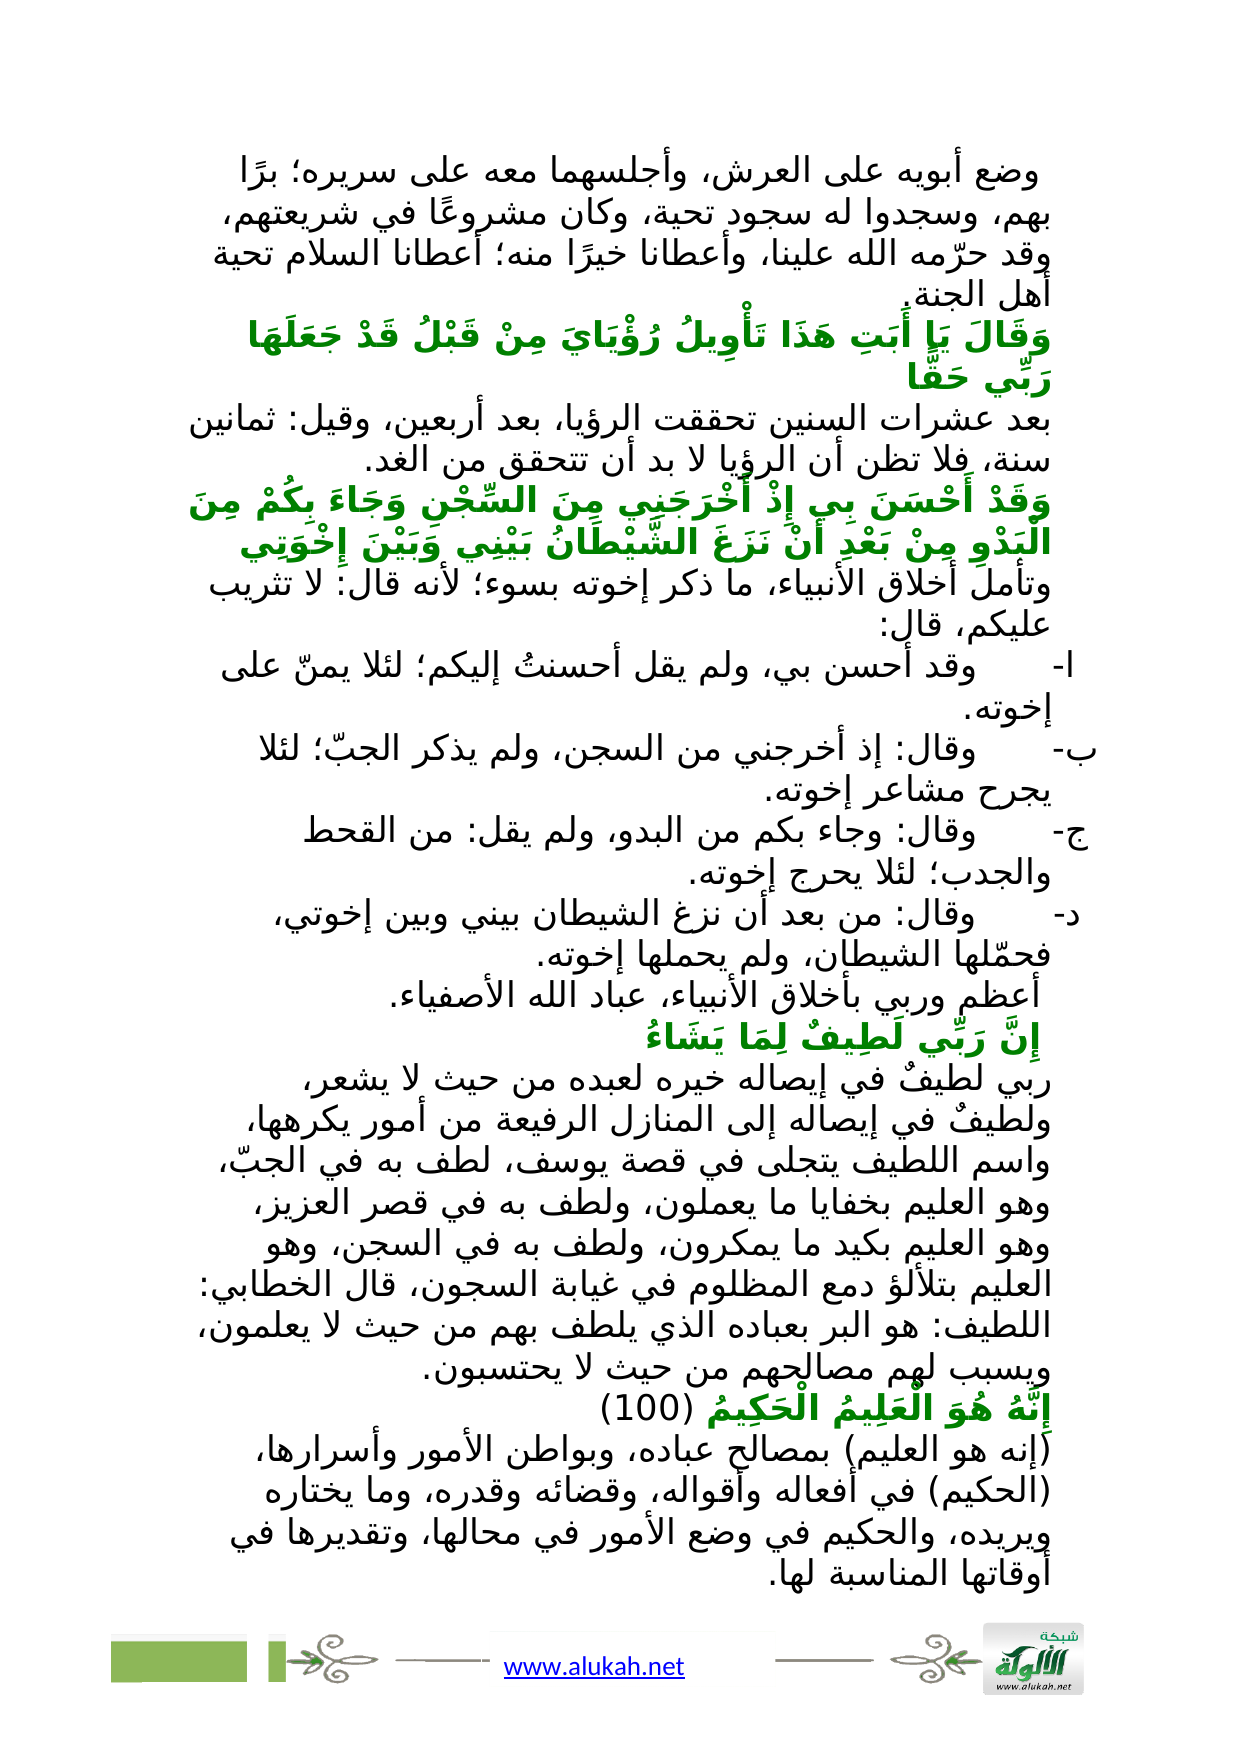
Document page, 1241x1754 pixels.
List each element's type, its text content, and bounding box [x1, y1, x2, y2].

picture [109, 1620, 1085, 1702]
text وَقَالَ يَا أَبَتِ هَذَا تَأْوِيلُ رُؤْيَايَ مِنْ قَبْلُ قَدْ جَعَلَهَا رَبِّي حَقًّا [187, 315, 1053, 397]
list ربي لطيفٌ في إيصاله خيره لعبده من حيث لا يشعر، ولطيفٌ في إيصاله إلى المنازل الرفيعة من أمور يكرهها، واسم اللطيف يتجلى في قصة يوسف، لطف به في الجبّ، وهو العليم بخفايا ما يعملون، ولطف به في قصر العزيز، وهو العليم بكيد ما يمكرون، ولطف به في السجن، وهو العليم بتلألؤ دمع المظلوم في غيابة السجون، قال الخطابي: اللطيف: هو البر بعباده الذي يلطف بهم من حيث لا يعلمون، ويسبب لهم مصالحهم من حيث لا يحتسبون. [187, 1057, 1053, 1387]
text بعد عشرات السنين تحققت الرؤيا، بعد أربعين، وقيل: ثمانين سنة، فلا تظن أن الرؤيا لا بد أن تتحقق من الغد. [187, 397, 1053, 480]
list وقال: وجاء بكم من البدو، ولم يقل: من القحط والجدب؛ لئلا يحرج إخوته. [187, 810, 1053, 892]
list إِنَّهُ هُوَ الْعَلِيمُ الْحَكِيمُ (100) [187, 1387, 1053, 1429]
list وقد أحسن بي، ولم يقل أحسنتُ إليكم؛ لئلا يمنّ على إخوته. [187, 645, 1053, 727]
list أعظم وربي بأخلاق الأنبياء، عباد الله الأصفياء. [187, 975, 1053, 1016]
picture [482, 1642, 700, 1697]
text وضع أبويه على العرش، وأجلسهما معه على سريره؛ برًا بهم، وسجدوا له سجود تحية، وكان مشروعًا في شريعتهم، وقد حرّمه الله علينا، وأعطانا خيرًا منه؛ أعطانا السلام تحية أهل الجنة. [187, 150, 1053, 315]
text إِنَّ رَبِّي لَطِيفٌ لِمَا يَشَاءُ [187, 1016, 1053, 1057]
list وقال: إذ أخرجني من السجن، ولم يذكر الجبّ؛ لئلا يجرح مشاعر إخوته. [187, 727, 1053, 810]
text وَقَدْ أَحْسَنَ بِي إِذْ أَخْرَجَنِي مِنَ السِّجْنِ وَجَاءَ بِكُمْ مِنَ الْبَدْوِ مِنْ بَعْدِ أَنْ نَزَغَ الشَّيْطَانُ بَيْنِي وَبَيْنَ إِخْوَتِي [187, 480, 1053, 562]
list وقال: من بعد أن نزغ الشيطان بيني وبين إخوتي، فحمّلها الشيطان، ولم يحملها إخوته. [187, 892, 1053, 975]
list (إنه هو العليم) بمصالح عباده، وبواطن الأمور وأسرارها، (الحكيم) في أفعاله وأقواله، وقضائه وقدره، وما يختاره ويريده، والحكيم في وضع الأمور في محالها، وتقديرها في أوقاتها المناسبة لها. [187, 1429, 1053, 1594]
text وتأمل أخلاق الأنبياء، ما ذكر إخوته بسوء؛ لأنه قال: لا تثريب عليكم، قال: [187, 562, 1053, 645]
